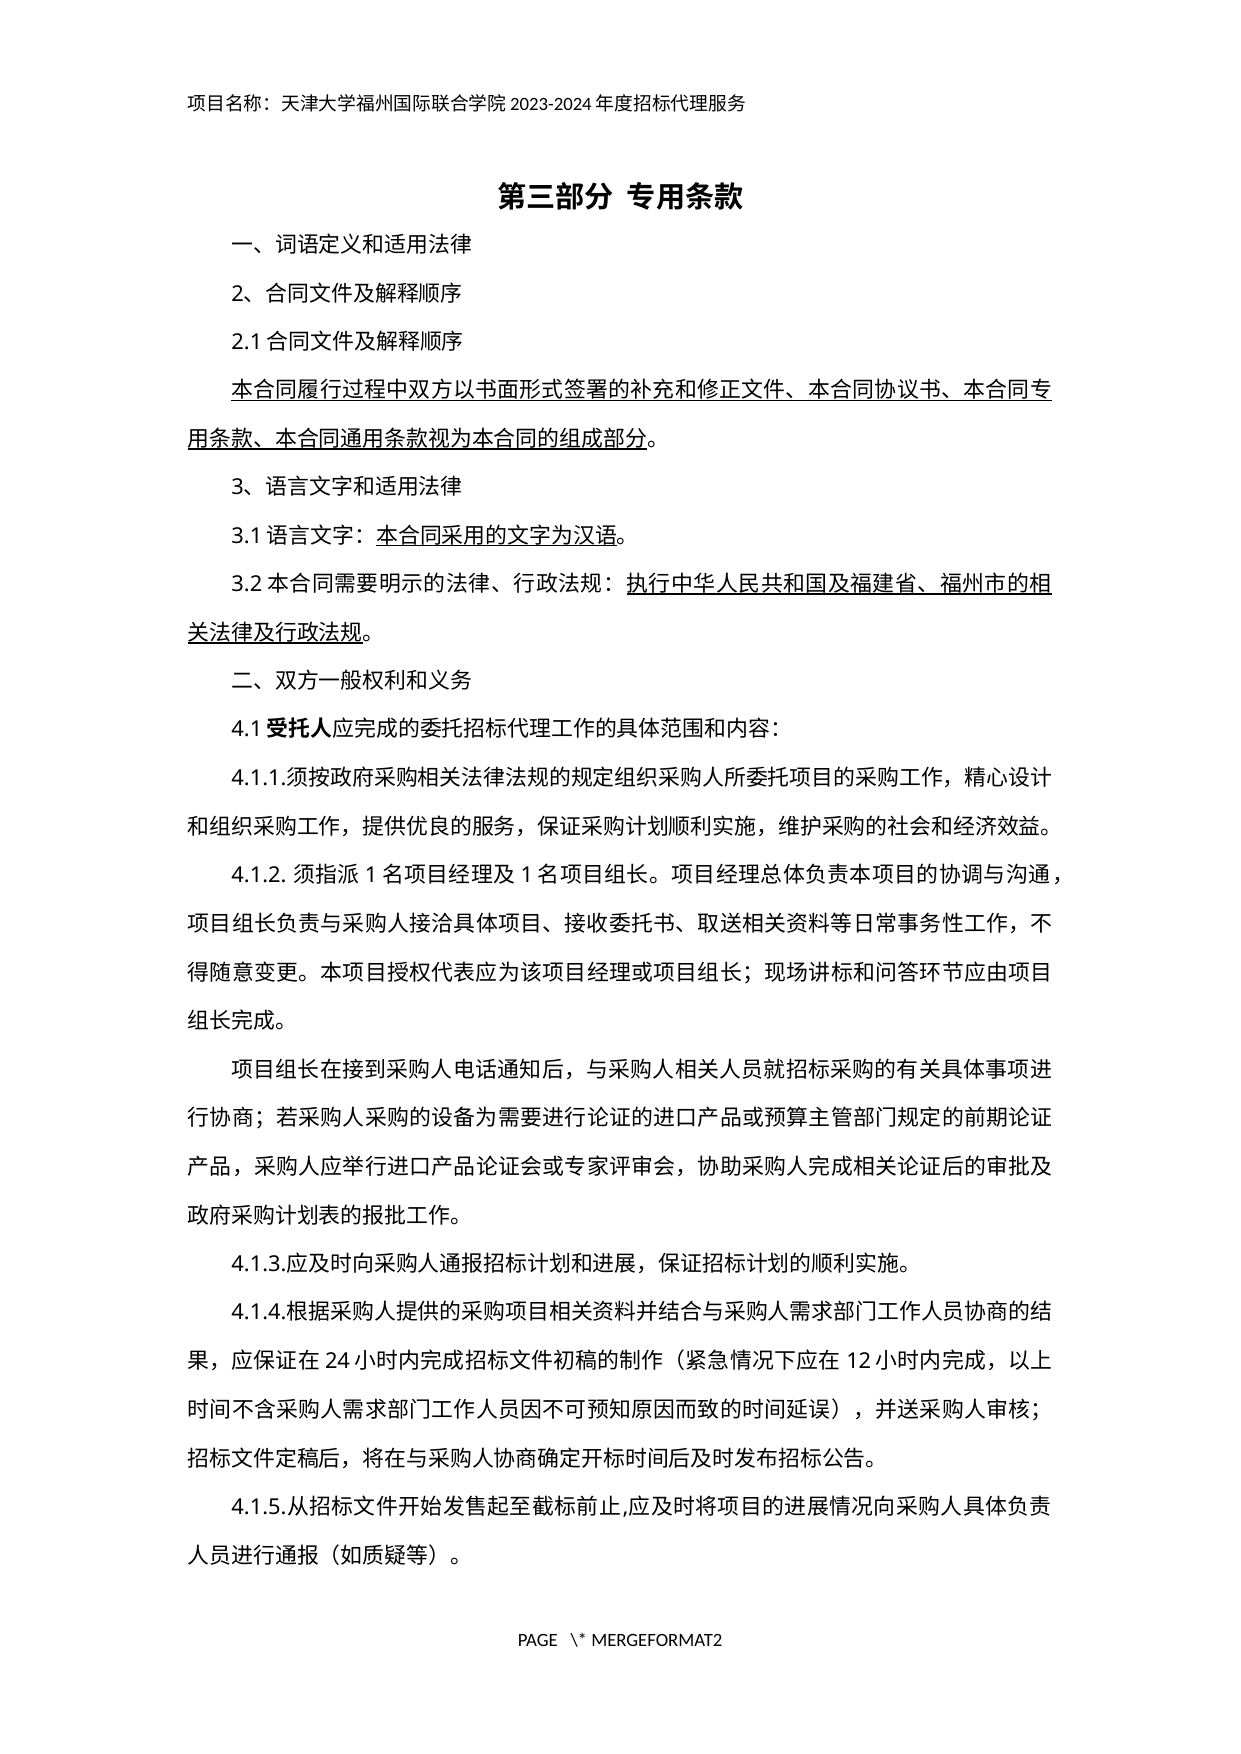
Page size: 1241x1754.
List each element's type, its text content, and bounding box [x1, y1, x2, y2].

text 4.1.5.从招标文件开始发售起至截标前止,应及时将项目的进展情况向采购人具体负责人员进行通报（如质疑等）。 [187, 1489, 1053, 1570]
text 一、词语定义和适用法律 [187, 227, 1053, 259]
text 4.1.1.须按政府采购相关法律法规的规定组织采购人所委托项目的采购工作，精心设计和组织采购工作，提供优良的服务，保证采购计划顺利实施，维护采购的社会和经济效益。 [187, 759, 1053, 841]
text 项目组长在接到采购人电话通知后，与采购人相关人员就招标采购的有关具体事项进行协商；若采购人采购的设备为需要进行论证的进口产品或预算主管部门规定的前期论证产品，采购人应举行进口产品论证会或专家评审会，协助采购人完成相关论证后的审批及政府采购计划表的报批工作。 [187, 1051, 1053, 1230]
text 3、语言文字和适用法律 [187, 469, 1053, 502]
text 4.1受托人应完成的委托招标代理工作的具体范围和内容： [187, 711, 1053, 744]
text 二、双方一般权利和义务 [187, 663, 1053, 695]
text 3.1语言文字：本合同采用的文字为汉语。 [187, 517, 1053, 550]
text 2.1合同文件及解释顺序 [187, 324, 1053, 356]
text 2、合同文件及解释顺序 [187, 275, 1053, 308]
text 4.1.4.根据采购人提供的采购项目相关资料并结合与采购人需求部门工作人员协商的结果，应保证在24小时内完成招标文件初稿的制作（紧急情况下应在12小时内完成，以上时间不含采购人需求部门工作人员因不可预知原因而致的时间延误），并送采购人审核；招标文件定稿后，将在与采购人协商确定开标时间后及时发布招标公告。 [187, 1294, 1053, 1473]
text 本合同履行过程中双方以书面形式签署的补充和修正文件、本合同协议书、本合同专用条款、本合同通用条款视为本合同的组成部分。 [187, 372, 1053, 453]
text 4.1.3.应及时向采购人通报招标计划和进展，保证招标计划的顺利实施。 [187, 1246, 1053, 1278]
text 3.2本合同需要明示的法律、行政法规：执行中华人民共和国及福建省、福州市的相关法律及行政法规。 [187, 566, 1053, 647]
text 4.1.2. 须指派1名项目经理及1名项目组长。项目经理总体负责本项目的协调与沟通，项目组长负责与采购人接洽具体项目、接收委托书、取送相关资料等日常事务性工作，不得随意变更。本项目授权代表应为该项目经理或项目组长；现场讲标和问答环节应由项目组长完成。 [187, 857, 1053, 1035]
text 第三部分 专用条款 [187, 162, 1053, 227]
